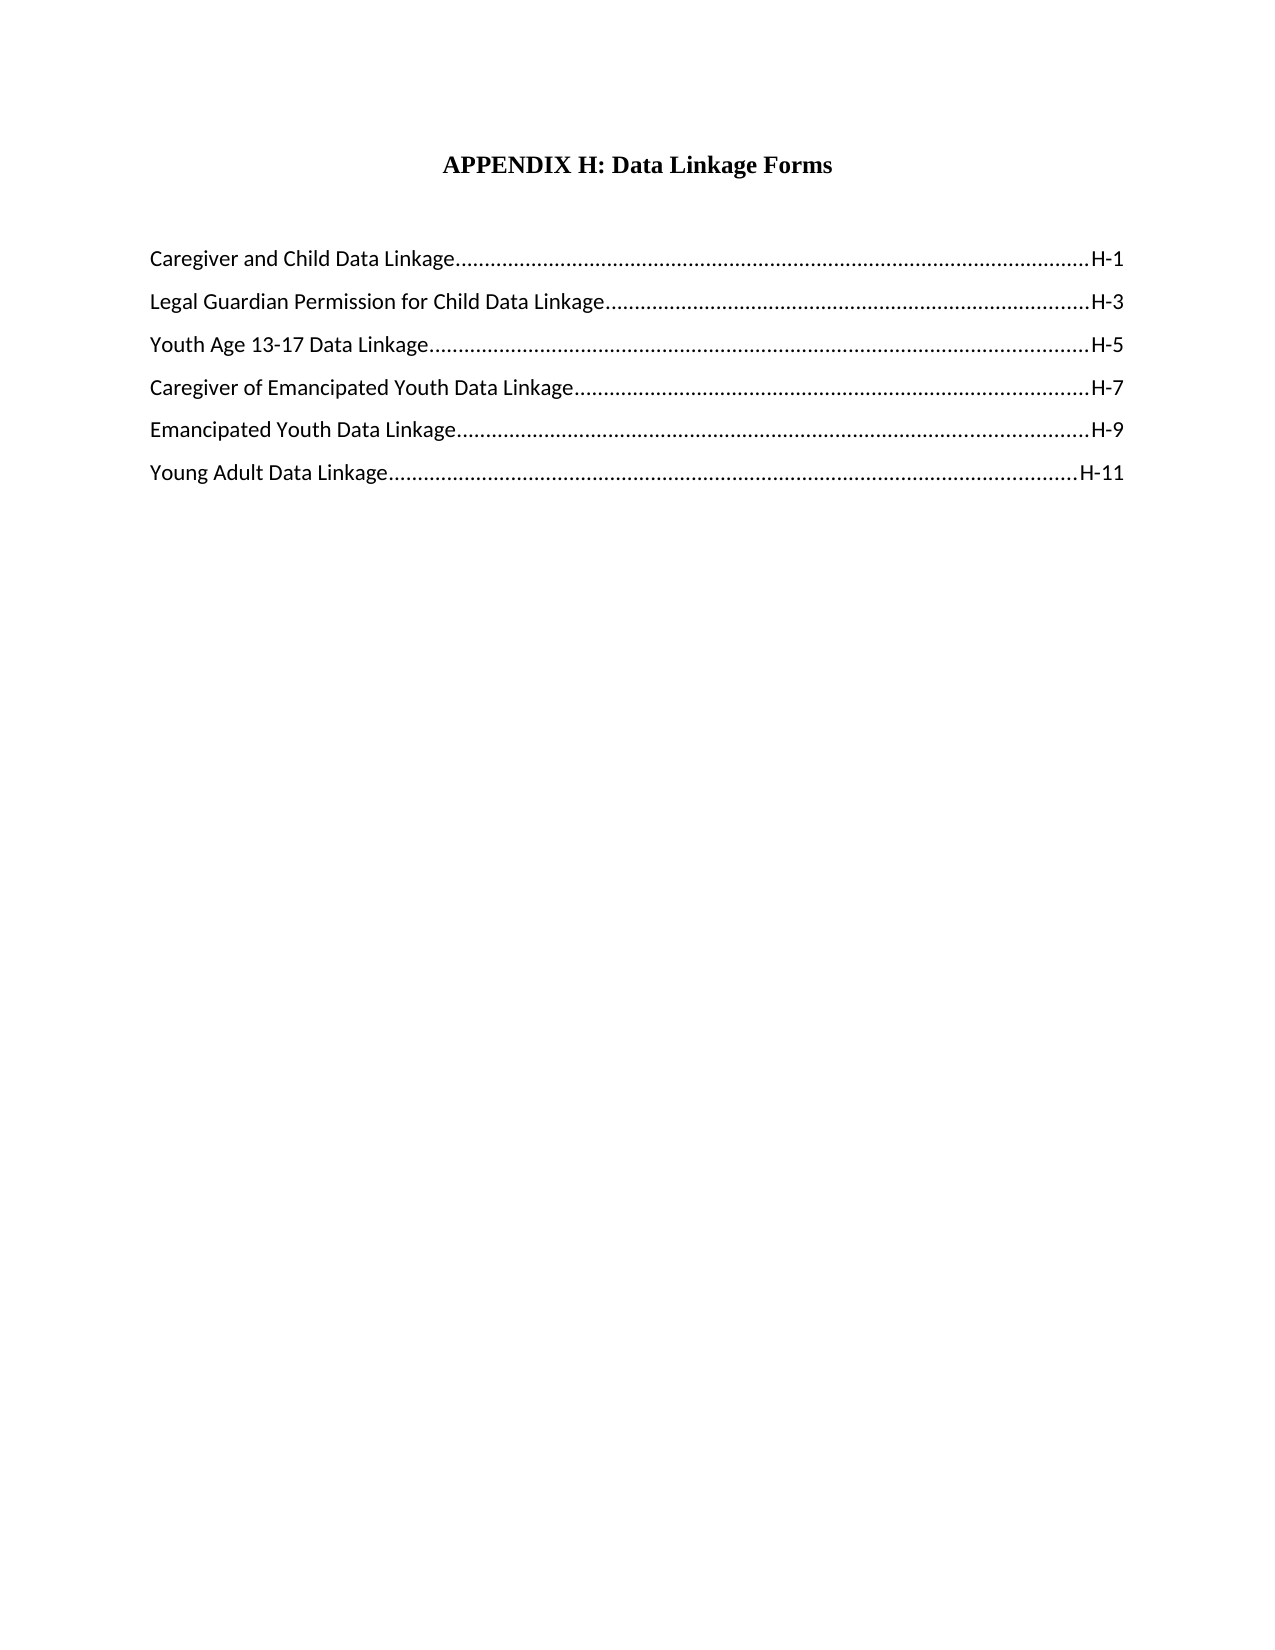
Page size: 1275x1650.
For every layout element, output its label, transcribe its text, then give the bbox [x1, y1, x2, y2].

text APPENDIX H: Data Linkage Forms [150, 150, 1125, 179]
text Youth Age 13-17 Data Linkage H-5 [150, 330, 1125, 358]
text Emancipated Youth Data Linkage H-9 [150, 415, 1125, 443]
text Legal Guardian Permission for Child Data Linkage H-3 [150, 287, 1125, 315]
text Caregiver and Child Data Linkage H-1 [150, 244, 1125, 273]
text Caregiver of Emancipated Youth Data Linkage H-7 [150, 373, 1125, 401]
text Young Adult Data Linkage H-11 [150, 458, 1125, 486]
